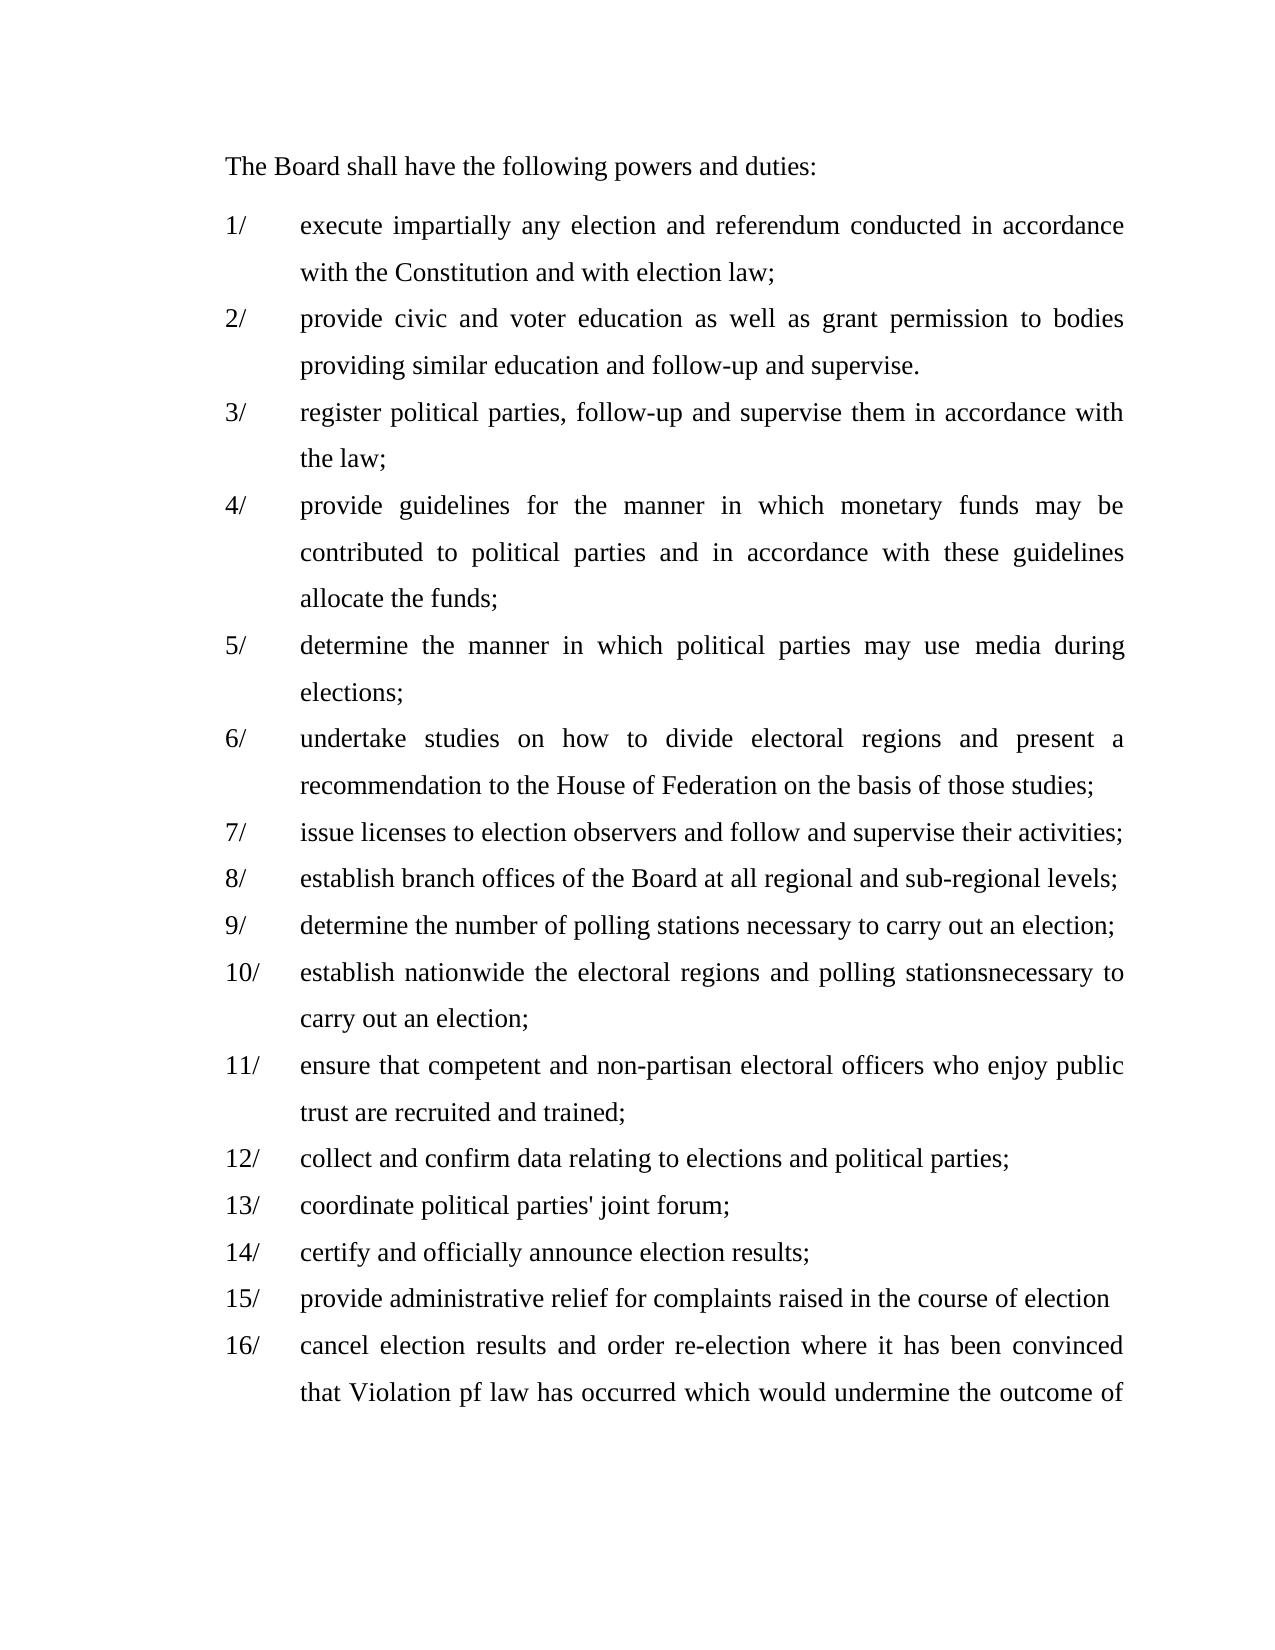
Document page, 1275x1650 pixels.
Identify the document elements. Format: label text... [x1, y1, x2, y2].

list establish branch offices of the Board at all regional and sub-regional levels; [225, 862, 1125, 894]
list ensure that competent and non-partisan electoral officers who enjoy public trust are recruited and trained; [225, 1049, 1125, 1127]
list determine the number of polling stations necessary to carry out an election; [225, 909, 1125, 940]
list register political parties, follow-up and supervise them in accordance with the law; [225, 396, 1125, 474]
list provide civic and voter education as well as grant permission to bodies providing similar education and follow-up and supervise. [225, 302, 1125, 380]
list determine the manner in which political parties may use media during elections; [225, 629, 1125, 707]
list provide guidelines for the manner in which monetary funds may be contributed to political parties and in accordance with these guidelines allocate the funds; [225, 489, 1125, 614]
list execute impartially any election and referendum conducted in accordance with the Constitution and with election law; [225, 209, 1125, 287]
list collect and confirm data relating to elections and political parties; [225, 1142, 1125, 1174]
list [225, 1329, 1125, 1407]
list establish nationwide the electoral regions and polling stationsnecessary to carry out an election; [225, 956, 1125, 1034]
list coordinate political parties' joint forum; [225, 1189, 1125, 1220]
list issue licenses to election observers and follow and supervise their activities; [225, 816, 1125, 847]
list certify and officially announce election results; [225, 1236, 1125, 1267]
list provide administrative relief for complaints raised in the course of election [225, 1282, 1125, 1314]
text The Board shall have the following powers and duties: [225, 150, 1125, 181]
list undertake studies on how to divide electoral regions and present a recommendation to the House of Federation on the basis of those studies; [225, 722, 1125, 800]
